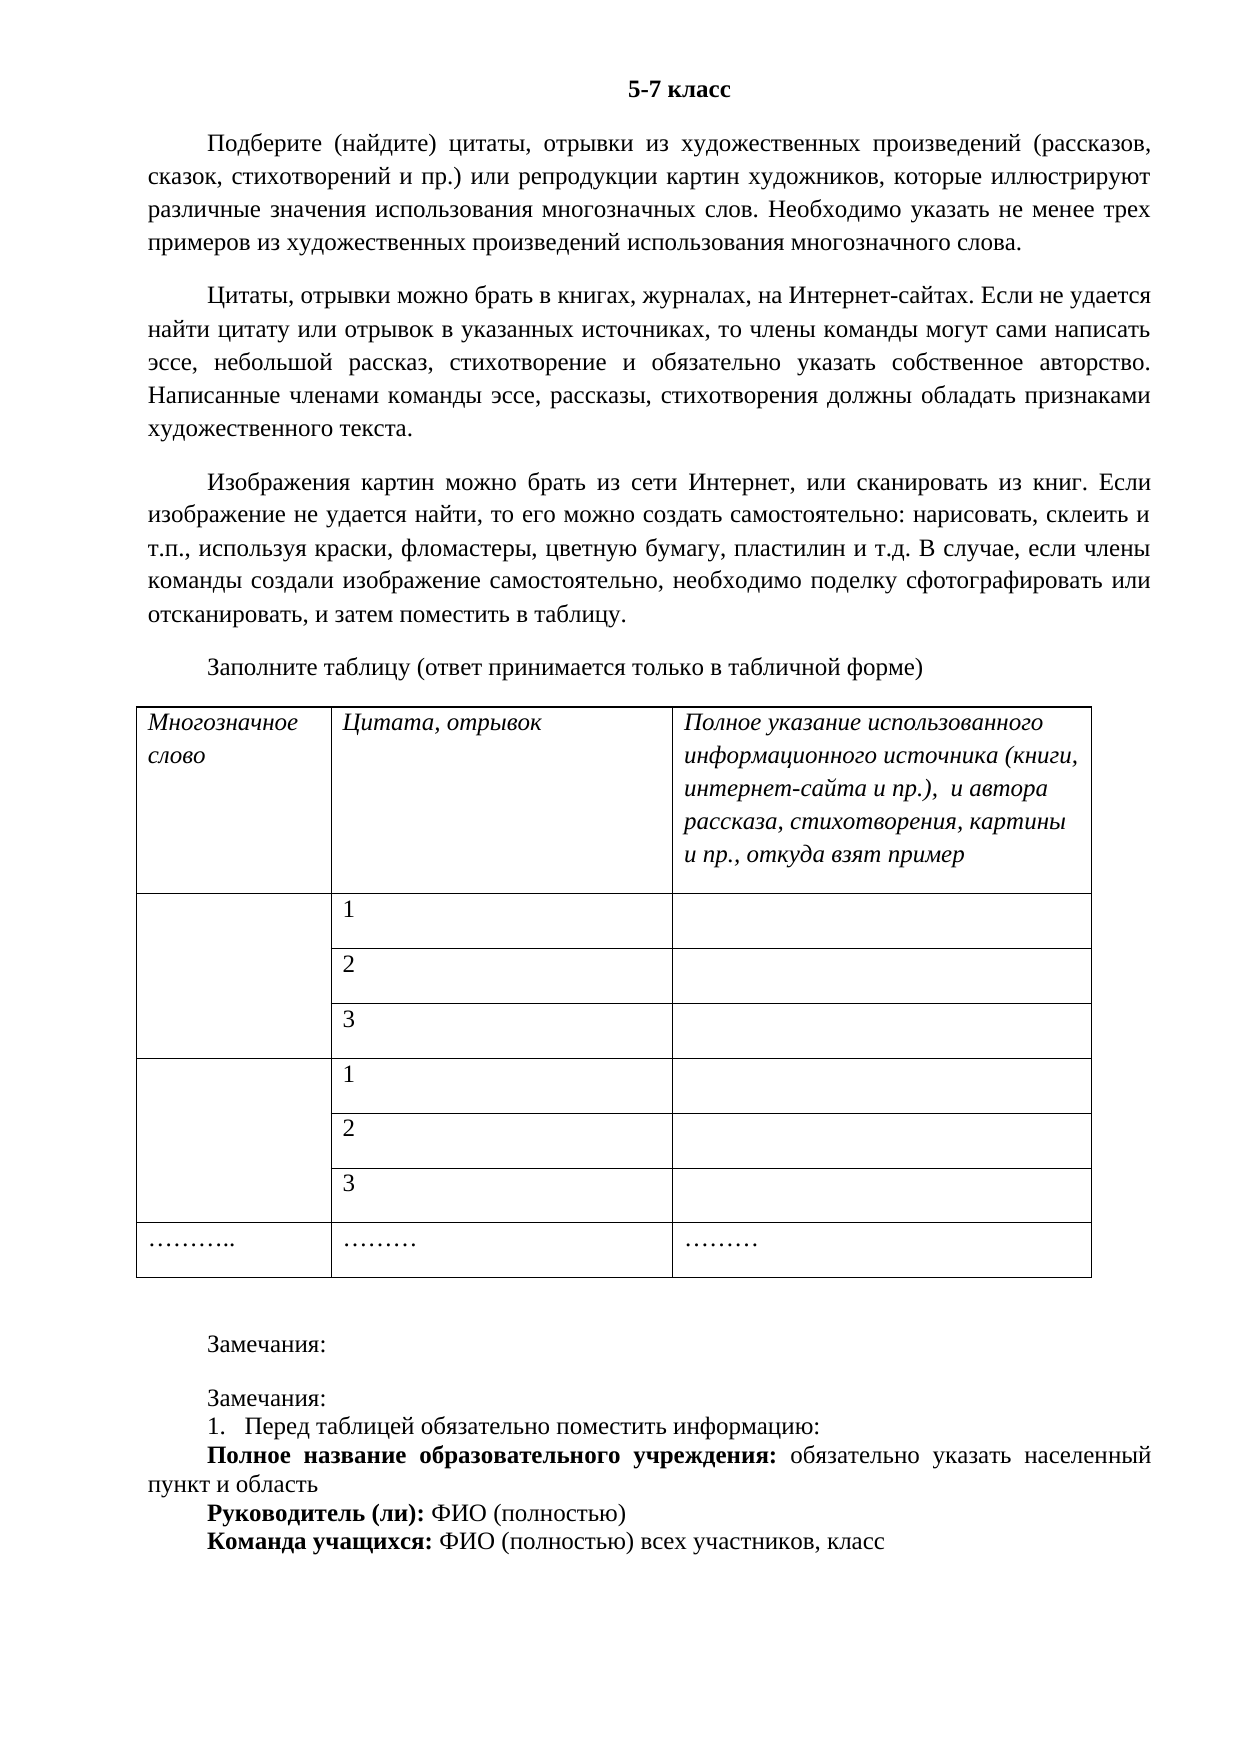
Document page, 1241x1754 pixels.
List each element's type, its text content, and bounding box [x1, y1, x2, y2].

table_cell [673, 1114, 1091, 1167]
table_cell 2 [332, 1114, 672, 1167]
table_cell [673, 1059, 1091, 1112]
table_header Цитата, отрывок [332, 708, 672, 893]
table_cell [673, 1004, 1091, 1058]
table_cell [673, 1169, 1091, 1222]
table_cell [673, 894, 1091, 948]
table_cell 2 [332, 949, 672, 1003]
table_cell ……….. [137, 1223, 331, 1277]
text Команда учащихся: ФИO (полностью) всех участников, класс [148, 1526, 1152, 1555]
table_cell ……… [332, 1223, 672, 1277]
text Руководитель (ли): ФИО (полностью) [148, 1498, 1152, 1526]
text Заполните таблицу (ответ принимается только в табличной форме) [148, 652, 1152, 681]
table_cell 3 [332, 1169, 672, 1222]
table_cell 1 [332, 1059, 672, 1112]
text 5-7 класс [148, 74, 1152, 103]
table_cell ……… [673, 1223, 1091, 1277]
table_cell [673, 949, 1091, 1003]
text Полное название образовательного учреждения: обязательно указать населенный пункт и область [148, 1440, 1152, 1498]
table_cell [137, 894, 331, 1058]
text Цитаты, отрывки можно брать в книгах, журналах, на Интернет-сайтах. Если не удается найти цитату или отрывок в указанных источниках, то члены команды могут сами написать эссе, небольшой рассказ, стихотворение и обязательно указать собственное авторство. Написанные членами команды эссе, рассказы, стихотворения должны обладать признаками художественного текста. [148, 281, 1152, 441]
text Замечания: [148, 1383, 1152, 1411]
table_cell 1 [332, 894, 672, 948]
text Подберите (найдите) цитаты, отрывки из художественных произведений (рассказов, сказок, стихотворений и пр.) или репродукции картин художников, которые иллюстрируют различные значения использования многозначных слов. Необходимо указать не менее трех примеров из художественных произведений использования многозначного слова. [148, 128, 1152, 256]
table_header Полное указание использованного информационного источника (книги, интернет-сайта и пр.), и автора рассказа, стихотворения, картины и пр., откуда взят пример [673, 708, 1091, 893]
table_cell [137, 1059, 331, 1222]
table_header Многозначное слово [137, 708, 331, 893]
list Перед таблицей обязательно поместить информацию: [148, 1411, 1152, 1440]
table_cell 3 [332, 1004, 672, 1058]
text Замечания: [148, 1329, 1152, 1358]
text Изображения картин можно брать из сети Интернет, или сканировать из книг. Если изображение не удается найти, то его можно создать самостоятельно: нарисовать, склеить и т.п., используя краски, фломастеры, цветную бумагу, пластилин и т.д. В случае, если члены команды создали изображение самостоятельно, необходимо поделку сфотографировать или отсканировать, и затем поместить в таблицу. [148, 467, 1152, 627]
